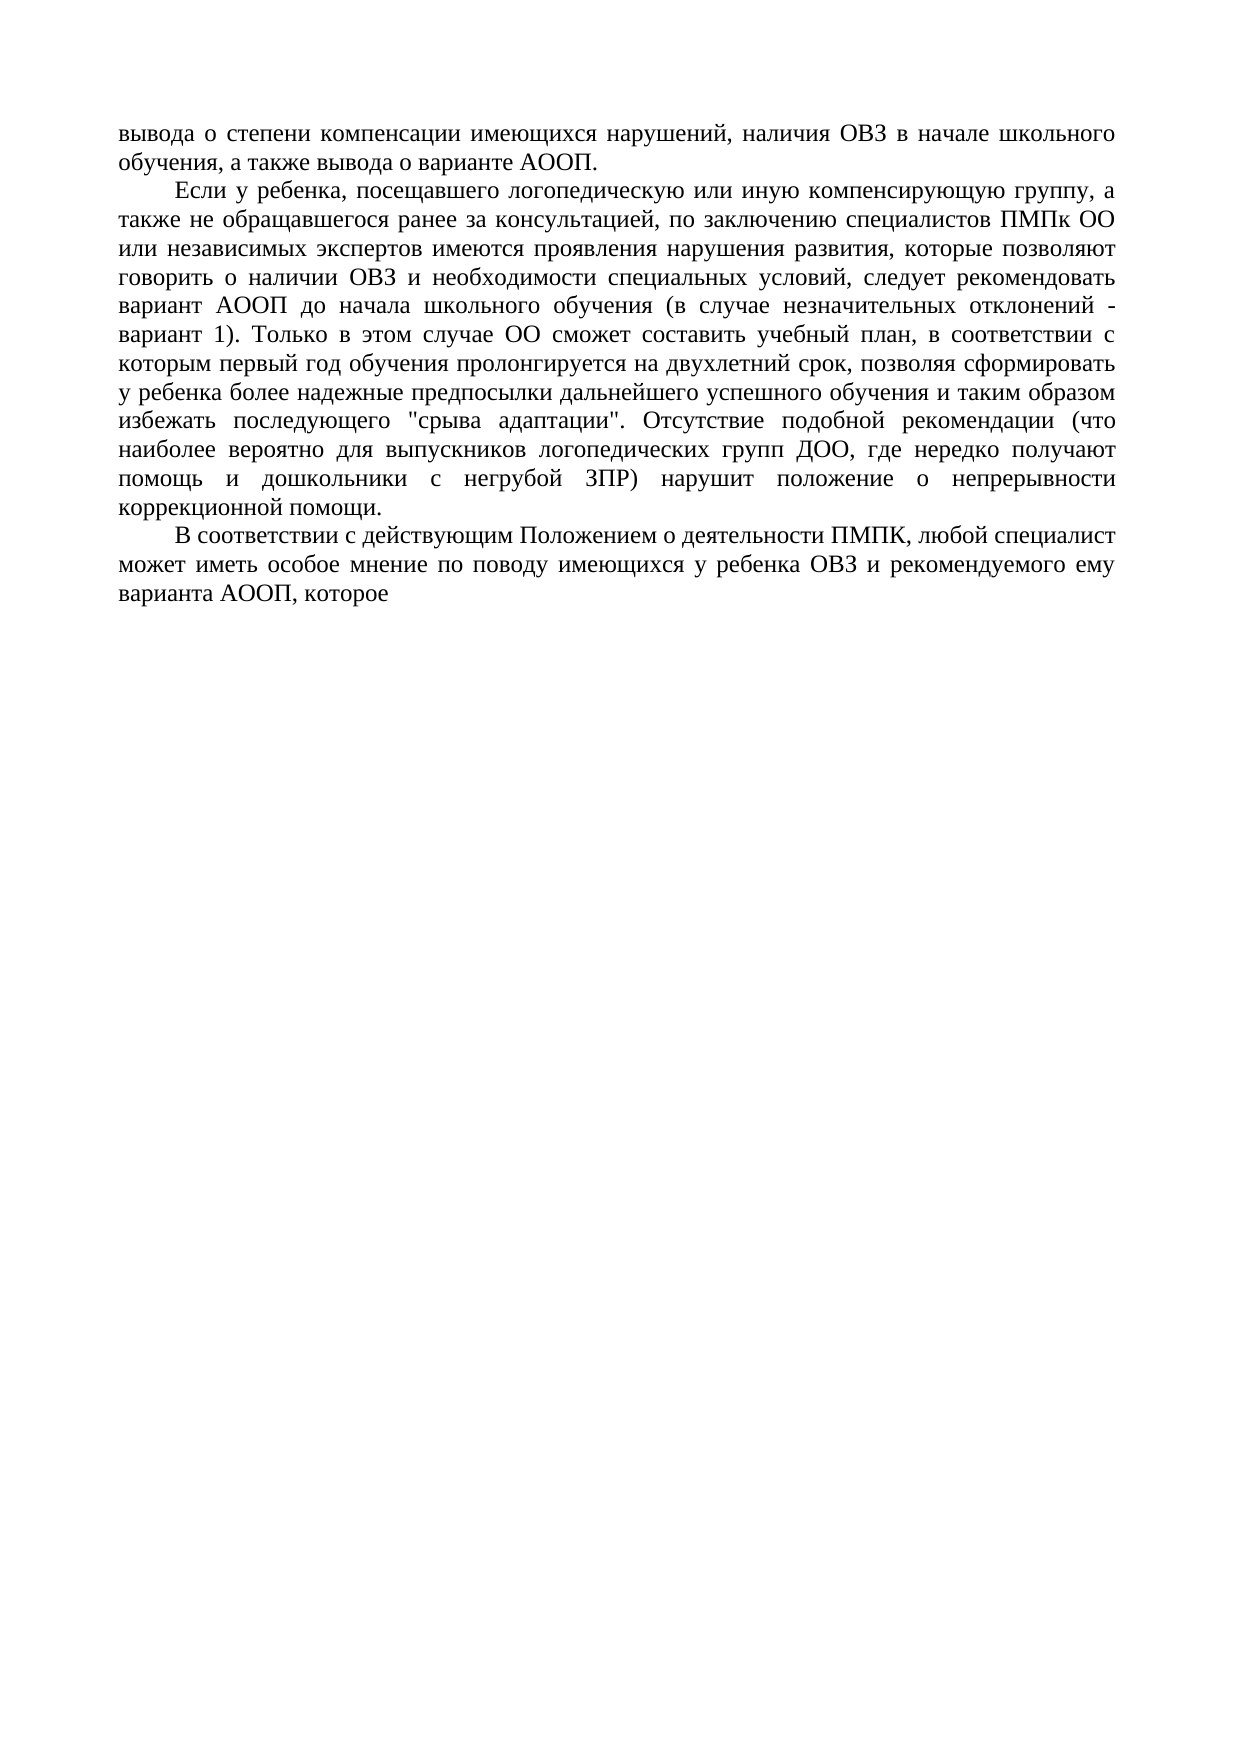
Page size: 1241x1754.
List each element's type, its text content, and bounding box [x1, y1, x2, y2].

text В соответствии с действующим Положением о деятельности ПМПК, любой специалист может иметь особое мнение по поводу имеющихся у ребенка ОВЗ и рекомендуемого ему варианта АООП, которое [118, 521, 1117, 607]
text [118, 118, 1117, 176]
text Если у ребенка, посещавшего логопедическую или иную компенсирующую группу, а также не обращавшегося ранее за консультацией, по заключению специалистов ПМПк ОО или независимых экспертов имеются проявления нарушения развития, которые позволяют говорить о наличии ОВЗ и необходимости специальных условий, следует рекомендовать вариант АООП до начала школьного обучения (в случае незначительных отклонений - вариант 1). Только в этом случае ОО сможет составить учебный план, в соответствии с которым первый год обучения пролонгируется на двухлетний срок, позволяя сформировать у ребенка более надежные предпосылки дальнейшего успешного обучения и таким образом избежать последующего "срыва адаптации". Отсутствие подобной рекомендации (что наиболее вероятно для выпускников логопедических групп ДОО, где нередко получают помощь и дошкольники с негрубой ЗПР) нарушит положение о непрерывности коррекционной помощи. [118, 176, 1117, 521]
